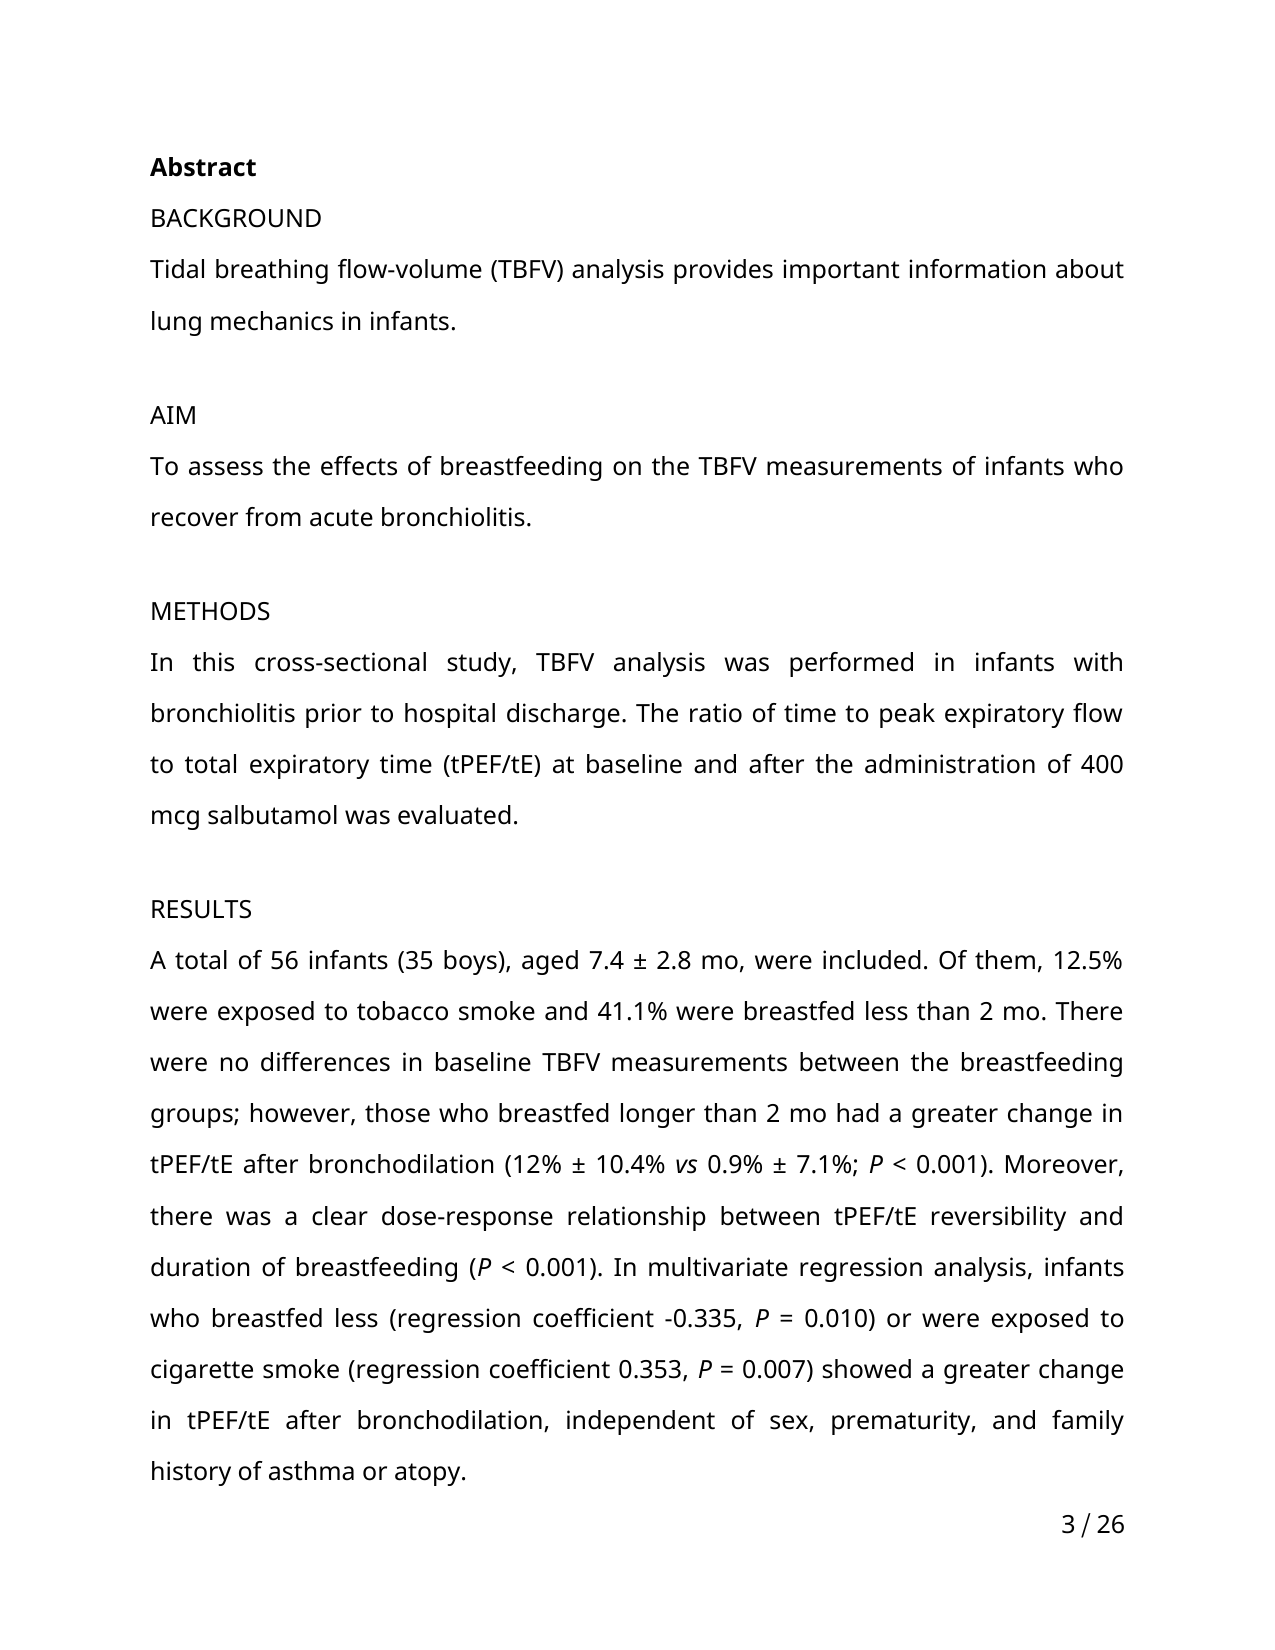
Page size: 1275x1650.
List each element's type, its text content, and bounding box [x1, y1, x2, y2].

text To assess the effects of breastfeeding on the TBFV measurements of infants who recover from acute bronchiolitis. [150, 448, 1125, 533]
text A total of 56 infants (35 boys), aged 7.4 ± 2.8 mo, were included. Of them, 12.5% were exposed to tobacco smoke and 41.1% were breastfed less than 2 mo. There were no differences in baseline TBFV measurements between the breastfeeding groups; however, those who breastfed longer than 2 mo had a greater change in tPEF/tE after bronchodilation (12% ± 10.4% vs 0.9% ± 7.1%; P < 0.001). Moreover, there was a clear dose-response relationship between tPEF/tE reversibility and duration of breastfeeding (P < 0.001). In multivariate regression analysis, infants who breastfed less (regression coefficient -0.335, P = 0.010) or were exposed to cigarette smoke (regression coefficient 0.353, P = 0.007) showed a greater change in tPEF/tE after bronchodilation, independent of sex, prematurity, and family history of asthma or atopy. [150, 943, 1125, 1487]
text BACKGROUND [150, 201, 1125, 235]
text Abstract [150, 150, 1125, 184]
text Tidal breathing flow-volume (TBFV) analysis provides important information about lung mechanics in infants. [150, 252, 1125, 337]
text RESULTS [150, 892, 1125, 926]
text AIM [150, 397, 1125, 431]
text METHODS [150, 593, 1125, 628]
text In this cross-sectional study, TBFV analysis was performed in infants with bronchiolitis prior to hospital discharge. The ratio of time to peak expiratory flow to total expiratory time (tPEF/tE) at baseline and after the administration of 400 mcg salbutamol was evaluated. [150, 644, 1125, 832]
